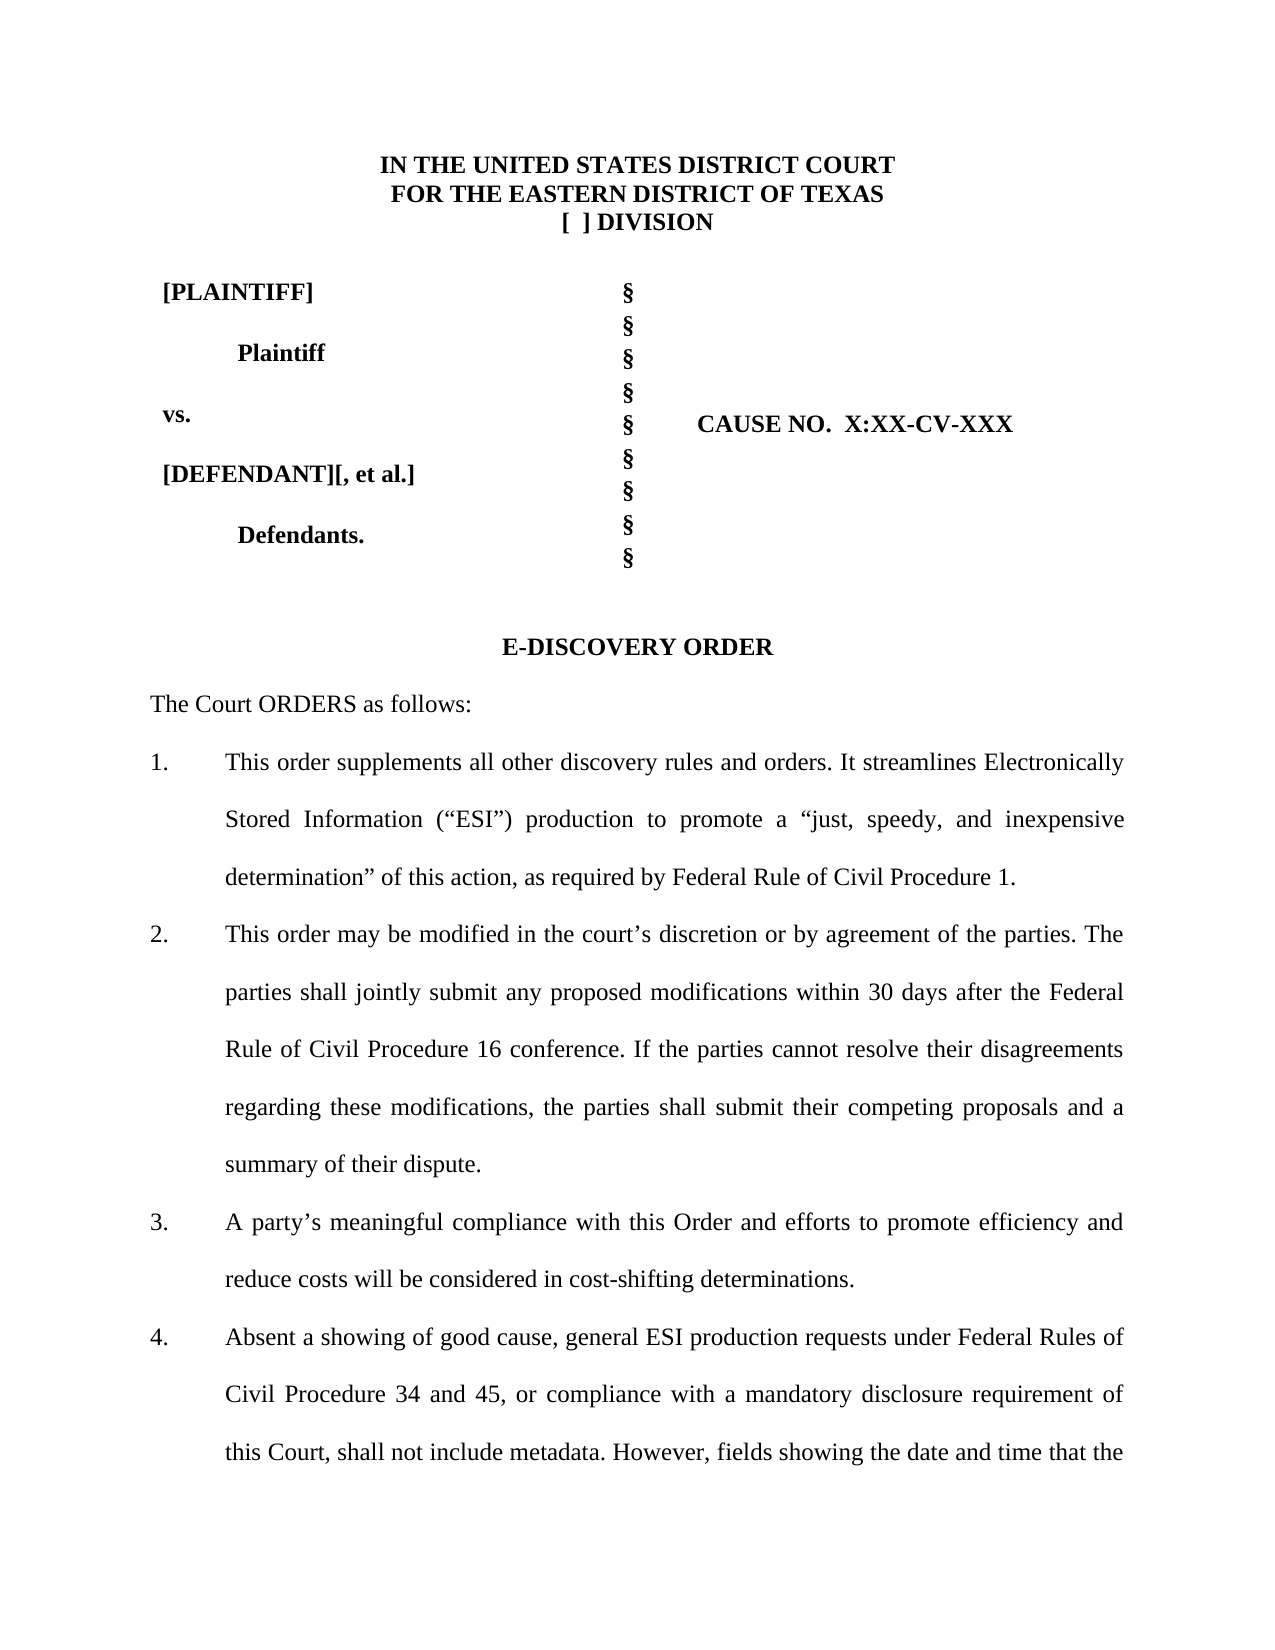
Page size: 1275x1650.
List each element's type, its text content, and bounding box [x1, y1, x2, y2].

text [150, 1322, 1125, 1466]
text 3. A party’s meaningful compliance with this Order and efforts to promote efficiency and reduce costs will be considered in cost-shifting determinations. [150, 1207, 1125, 1293]
text 1. This order supplements all other discovery rules and orders. It streamlines Electronically Stored Information (“ESI”) production to promote a “just, speedy, and inexpensive determination” of this action, as required by Federal Rule of Civil Procedure 1. [150, 747, 1125, 891]
table_header § § § § § CAUSE NO. X:XX-CV-XXX § § § § [609, 265, 1125, 608]
text [ ] DIVISION [150, 207, 1125, 236]
text FOR THE EASTERN DISTRICT OF TEXAS [150, 179, 1125, 207]
text IN THE UNITED STATES DISTRICT COURT [150, 150, 1125, 179]
text 2. This order may be modified in the court’s discretion or by agreement of the parties. The parties shall jointly submit any proposed modifications within 30 days after the Federal Rule of Civil Procedure 16 conference. If the parties cannot resolve their disagreements regarding these modifications, the parties shall submit their competing proposals and a summary of their dispute. [150, 919, 1125, 1178]
table_header [PLAINTIFF] Plaintiff vs. [DEFENDANT][, et al.] Defendants. [150, 265, 609, 608]
text E-DISCOVERY ORDER [150, 632, 1125, 661]
text The Court ORDERS as follows: [150, 689, 1125, 718]
